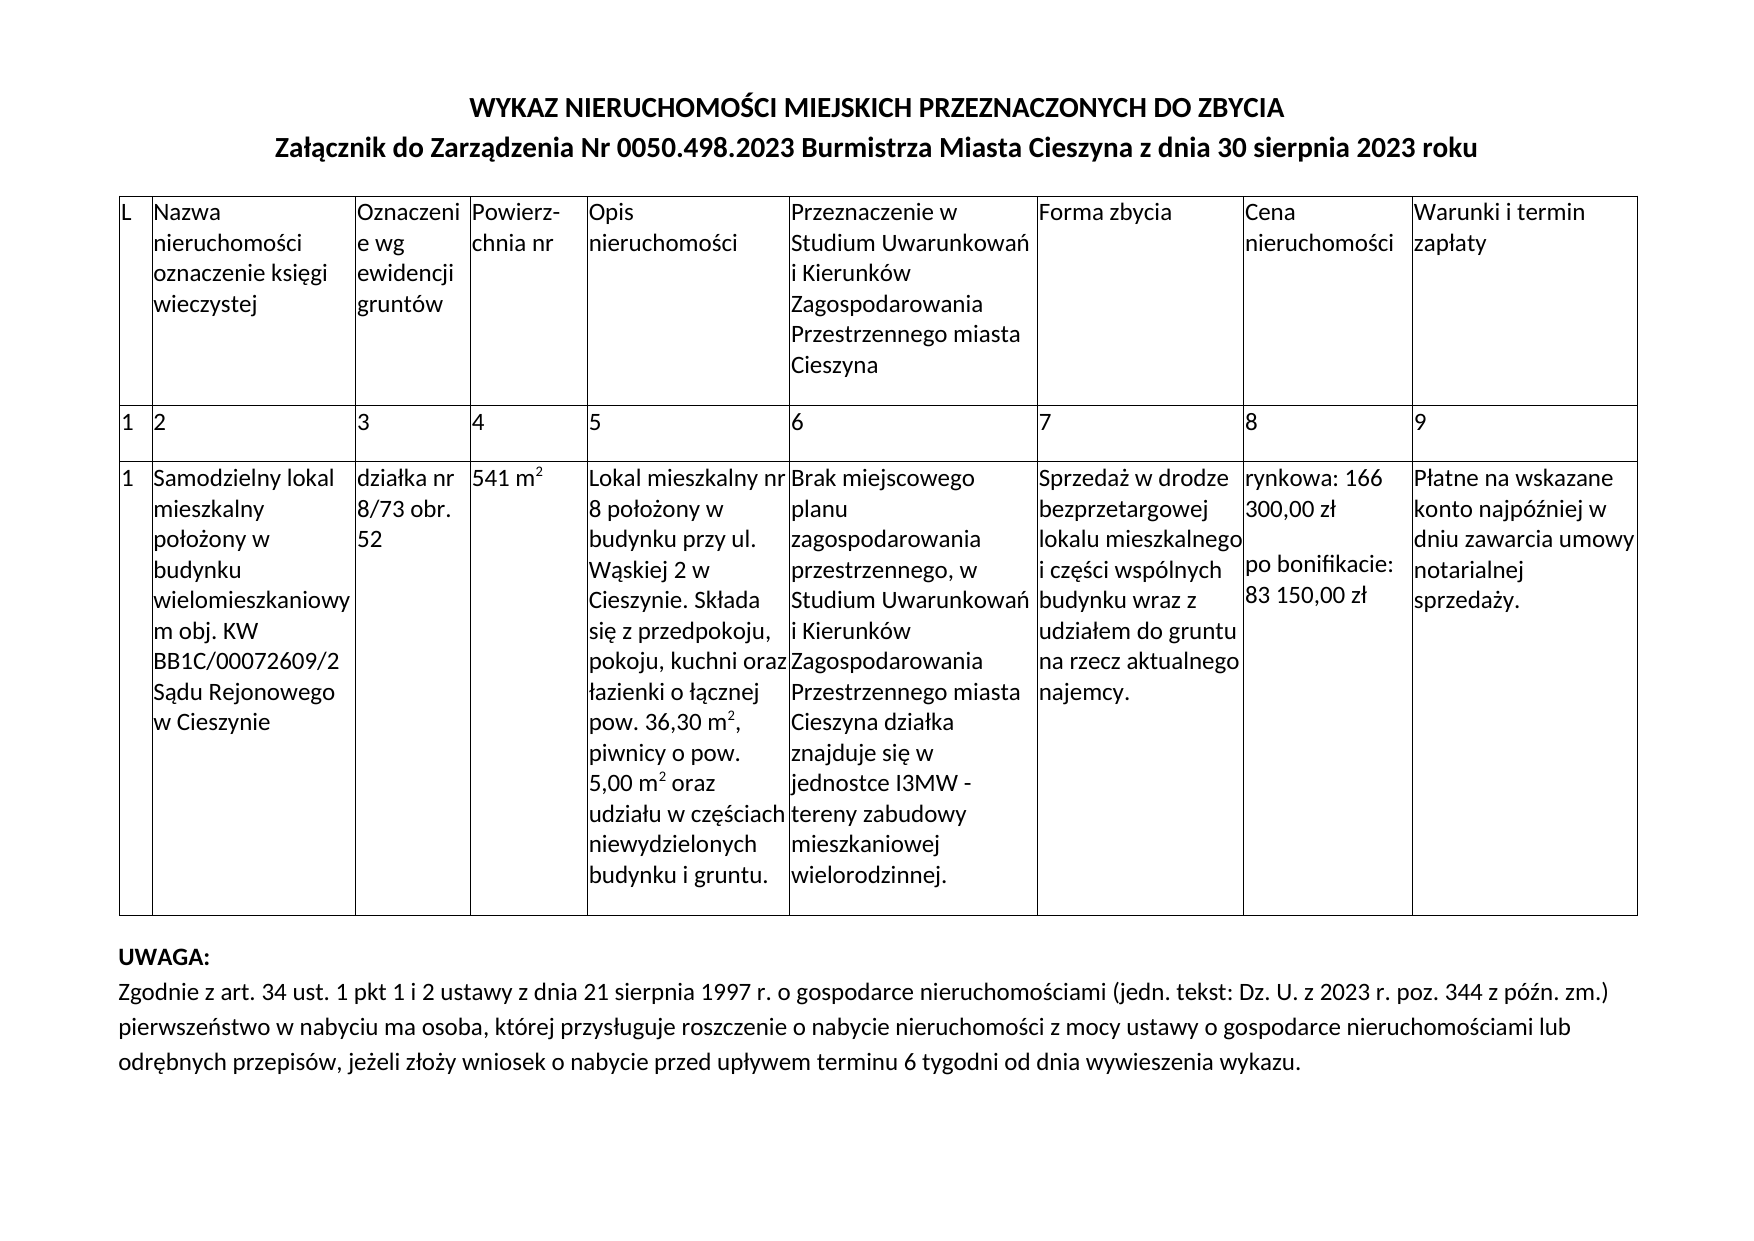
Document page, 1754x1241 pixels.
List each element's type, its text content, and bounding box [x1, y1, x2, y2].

table_cell rynkowa: 166 300,00 zł po bonifikacie: 83 150,00 zł [1244, 462, 1412, 914]
table_cell 8 [1244, 406, 1412, 461]
table_header Opis nieruchomości [588, 197, 789, 405]
table_cell 7 [1038, 406, 1243, 461]
text Zgodnie z art. 34 ust. 1 pkt 1 i 2 ustawy z dnia 21 sierpnia 1997 r. o gospodarce nieruchomościami (jedn. tekst: Dz. U. z 2023 r. poz. 344 z późn. zm.) pierwszeństwo w nabyciu ma osoba, której przysługuje roszczenie o nabycie nieruchomości z mocy ustawy o gospodarce nieruchomościami lub odrębnych przepisów, jeżeli złoży wniosek o nabycie przed upływem terminu 6 tygodni od dnia wywieszenia wykazu. [118, 976, 1636, 1076]
table_cell Płatne na wskazane konto najpóźniej w dniu zawarcia umowy notarialnej sprzedaży. [1413, 462, 1637, 914]
table_cell działka nr 8/73 obr. 52 [356, 462, 470, 914]
table_header Warunki i termin zapłaty [1413, 197, 1637, 405]
table_header Cena nieruchomości [1244, 197, 1412, 405]
subtitle WYKAZ NIERUCHOMOŚCI MIEJSKICH PRZEZNACZONYCH DO ZBYCIA Załącznik do Zarządzenia Nr 0050.498.2023 Burmistrza Miasta Cieszyna z dnia 30 sierpnia 2023 roku [118, 89, 1636, 165]
table_cell 3 [356, 406, 470, 461]
table_cell 6 [790, 406, 1037, 461]
table_header Oznaczenie wg ewidencji gruntów [356, 197, 470, 405]
table_cell Lokal mieszkalny nr 8 położony w budynku przy ul. Wąskiej 2 w Cieszynie. Składa się z przedpokoju, pokoju, kuchni oraz łazienki o łącznej pow. 36,30 m2, piwnicy o pow. 5,00 m2 oraz udziału w częściach niewydzielonych budynku i gruntu. [588, 462, 789, 914]
table_header Powierzchnia nr [471, 197, 587, 405]
table_cell 9 [1413, 406, 1637, 461]
table_cell 1 [120, 406, 152, 461]
table_header Nazwa nieruchomości oznaczenie księgi wieczystej [153, 197, 355, 405]
table_cell 2 [153, 406, 355, 461]
table_cell 541 m2 [471, 462, 587, 914]
table_cell Samodzielny lokal mieszkalny położony w budynku wielomieszkaniowym obj. KW BB1C/00072609/2 Sądu Rejonowego w Cieszynie [153, 462, 355, 914]
table_cell 1 [120, 462, 152, 914]
table_header Forma zbycia [1038, 197, 1243, 405]
text UWAGA: [118, 941, 1636, 971]
table_cell 5 [588, 406, 789, 461]
table_cell 4 [471, 406, 587, 461]
table_header Przeznaczenie w Studium Uwarunkowań i Kierunków Zagospodarowania Przestrzennego miasta Cieszyna [790, 197, 1037, 405]
table_header L [120, 197, 152, 405]
table_cell Sprzedaż w drodze bezprzetargowej lokalu mieszkalnego i części wspólnych budynku wraz z udziałem do gruntu na rzecz aktualnego najemcy. [1038, 462, 1243, 914]
table_cell Brak miejscowego planu zagospodarowania przestrzennego, w Studium Uwarunkowań i Kierunków Zagospodarowania Przestrzennego miasta Cieszyna działka znajduje się w jednostce I3MW - tereny zabudowy mieszkaniowej wielorodzinnej. [790, 462, 1037, 914]
